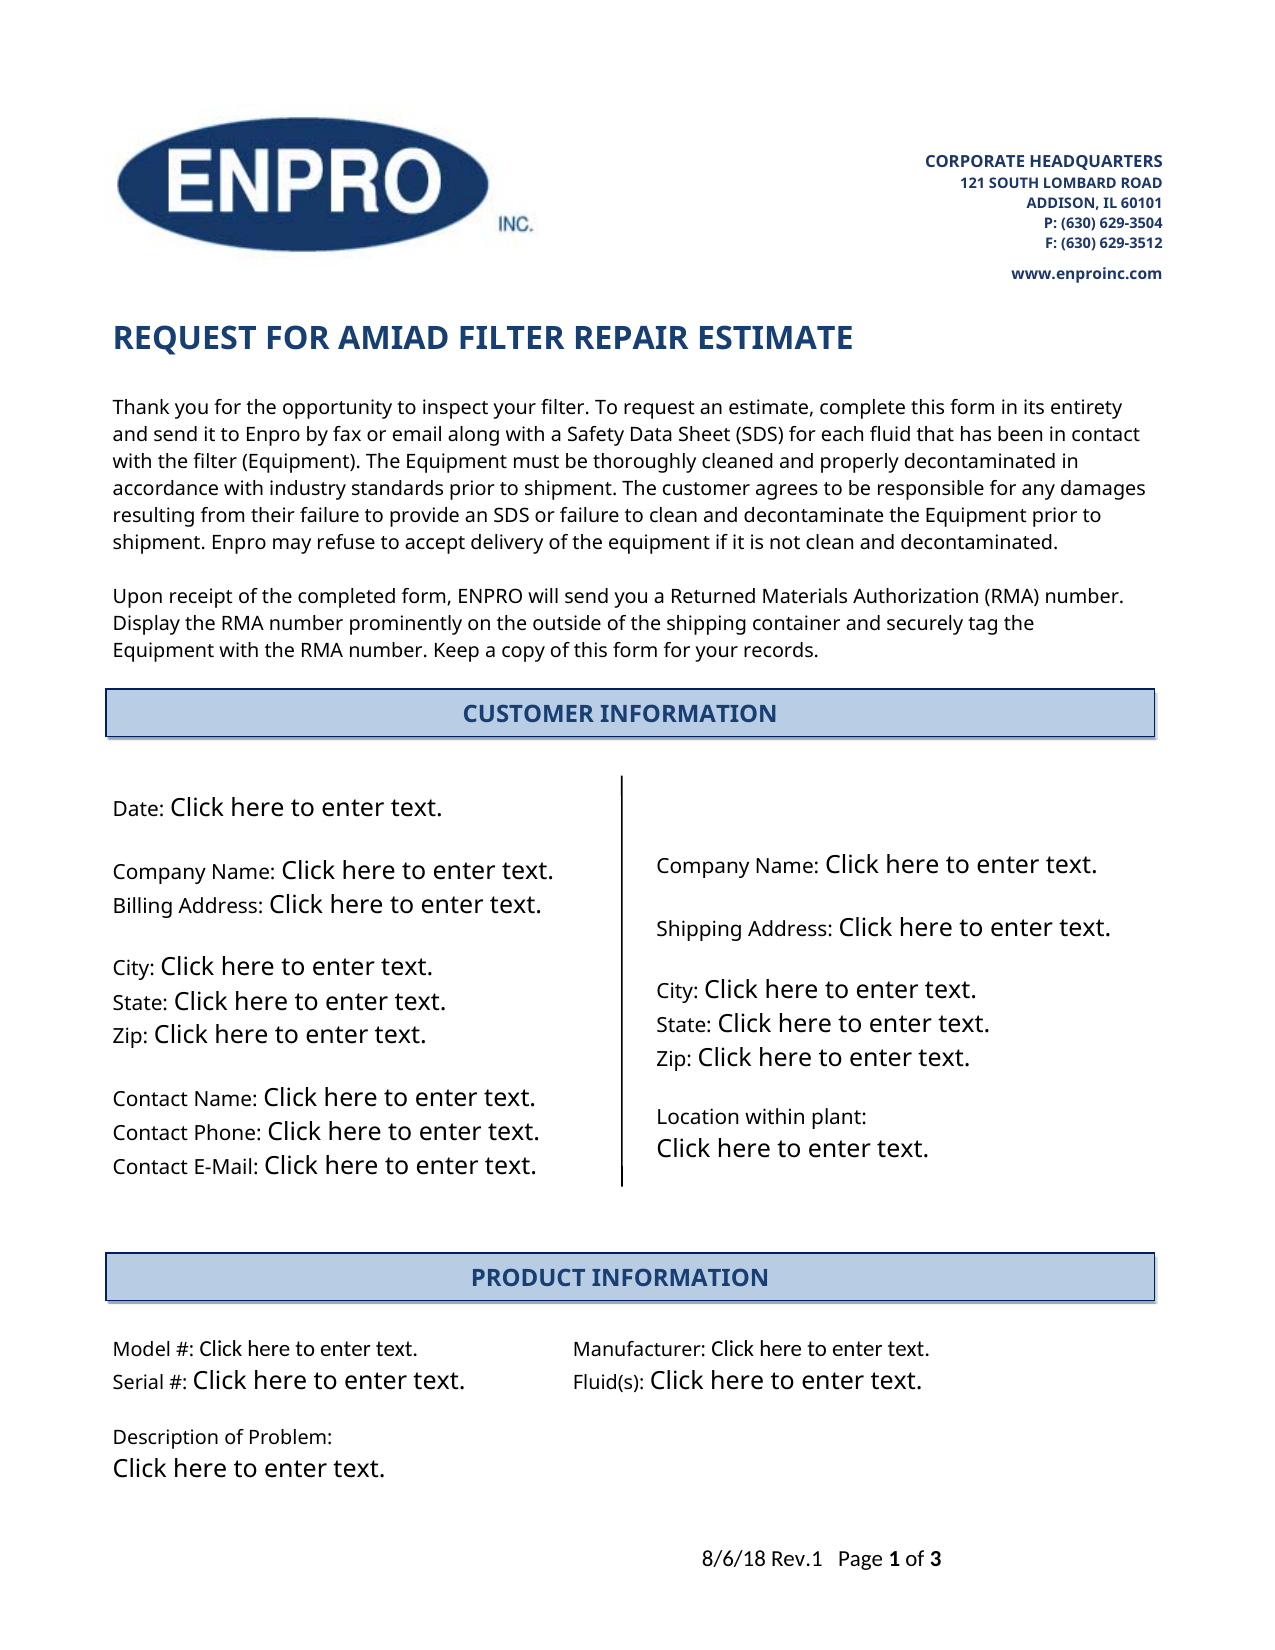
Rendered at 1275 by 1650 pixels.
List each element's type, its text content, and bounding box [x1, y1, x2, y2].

text Shipping Address: [656, 909, 1162, 972]
text P: (630) 629-3504 [545, 212, 1162, 232]
picture [105, 104, 545, 267]
text Description of Problem: [112, 1423, 1162, 1450]
text Zip: [112, 1017, 619, 1051]
text Location within plant: [656, 1102, 1162, 1131]
text Contact Name: [112, 1080, 619, 1114]
text State: [656, 1006, 1162, 1040]
text Date: [112, 790, 600, 824]
text ADDISON, IL 60101 [569, 193, 1162, 212]
text City: [656, 972, 1162, 1006]
text F: (630) 629-3512 [545, 232, 1162, 252]
text Billing Address: [112, 887, 619, 921]
text Company Name: [656, 847, 1162, 881]
text Serial #: Fluid(s): [112, 1362, 1162, 1396]
text State: [112, 983, 619, 1017]
text REQUEST FOR AMIAD FILTER REPAIR ESTIMATE [112, 315, 1162, 359]
text Zip: [656, 1040, 1162, 1074]
text Contact Phone: [112, 1114, 619, 1148]
text www.enproinc.com [112, 262, 1162, 284]
text Contact E-Mail: [112, 1148, 619, 1182]
text CORPORATE HEADQUARTERS [569, 150, 1162, 173]
text 121 SOUTH LOMBARD ROAD [569, 173, 1162, 193]
text Thank you for the opportunity to inspect your filter. To request an estimate, complete this form in its entirety and send it to Enpro by fax or email along with a Safety Data Sheet (SDS) for each fluid that has been in contact with the filter (Equipment). The Equipment must be thoroughly cleaned and properly decontaminated in accordance with industry standards prior to shipment. The customer agrees to be responsible for any damages resulting from their failure to provide an SDS or failure to clean and decontaminate the Equipment prior to shipment. Enpro may refuse to accept delivery of the equipment if it is not clean and decontaminated. [112, 393, 1162, 555]
text Company Name: [112, 852, 619, 887]
text City: [112, 949, 619, 983]
text Upon receipt of the completed form, ENPRO will send you a Returned Materials Authorization (RMA) number. Display the RMA number prominently on the outside of the shipping container and securely tag the Equipment with the RMA number. Keep a copy of this form for your records. [112, 582, 1141, 663]
text Model #: Manufacturer: [112, 1334, 1162, 1362]
